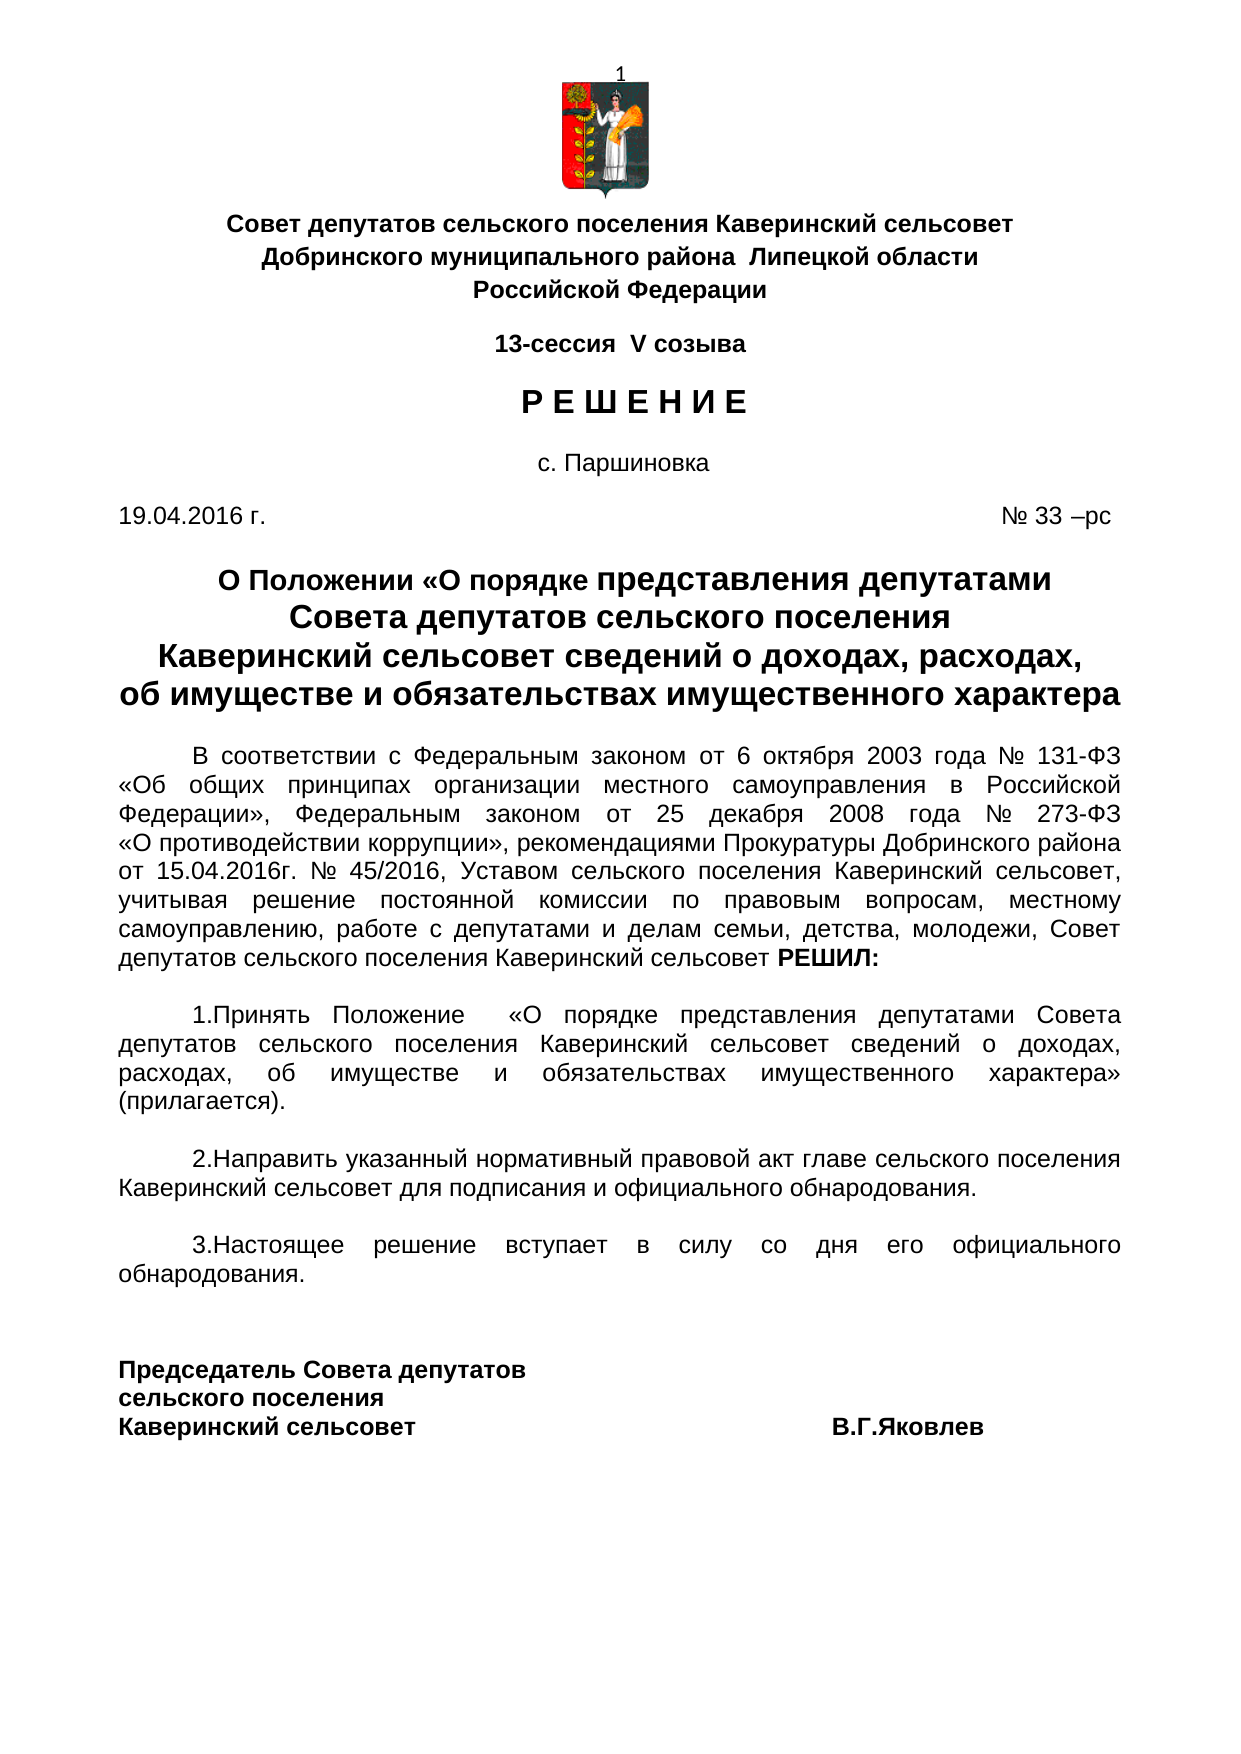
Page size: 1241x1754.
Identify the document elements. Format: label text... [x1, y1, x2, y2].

text О Положении «О порядке представления депутатами Совета депутатов сельского поселения Каверинский сельсовет сведений о доходах, расходах, об имуществе и обязательствах имущественного характера [118, 559, 1122, 713]
text 19.04.2016 г. № 33 –рс [118, 501, 1122, 530]
text с. Паршиновка [118, 447, 1122, 476]
text Совет депутатов сельского поселения Каверинский сельсовет Добринского муниципального района Липецкой области Российской Федерации [118, 209, 1122, 303]
text 13-сессия V созыва [118, 329, 1122, 357]
picture [561, 81, 649, 199]
text Р Е Ш Е Н И Е [118, 382, 1122, 421]
text 1.Принять Положение «О порядке представления депутатами Совета депутатов сельского поселения Каверинский сельсовет сведений о доходах, расходах, об имуществе и обязательствах имущественного характера» (прилагается). [118, 1000, 1122, 1115]
text В соответствии с Федеральным законом от 6 октября 2003 года № 131-ФЗ «Об общих принципах организации местного самоуправления в Российской Федерации», Федеральным законом от 25 декабря 2008 года № 273-ФЗ «О противодействии коррупции», рекомендациями Прокуратуры Добринского района от 15.04.2016г. № 45/2016, Уставом сельского поселения Каверинский сельсовет, учитывая решение постоянной комиссии по правовым вопросам, местному самоуправлению, работе с депутатами и делам семьи, детства, молодежи, Совет депутатов сельского поселения Каверинский сельсовет РЕШИЛ: [118, 741, 1122, 971]
text Председатель Совета депутатов сельского поселения Каверинский сельсовет В.Г.Яковлев [118, 1355, 1122, 1441]
text 2.Направить указанный нормативный правовой акт главе сельского поселения Каверинский сельсовет для подписания и официального обнародования. [118, 1144, 1122, 1201]
text 3.Настоящее решение вступает в силу со дня его официального обнародования. [118, 1230, 1122, 1288]
